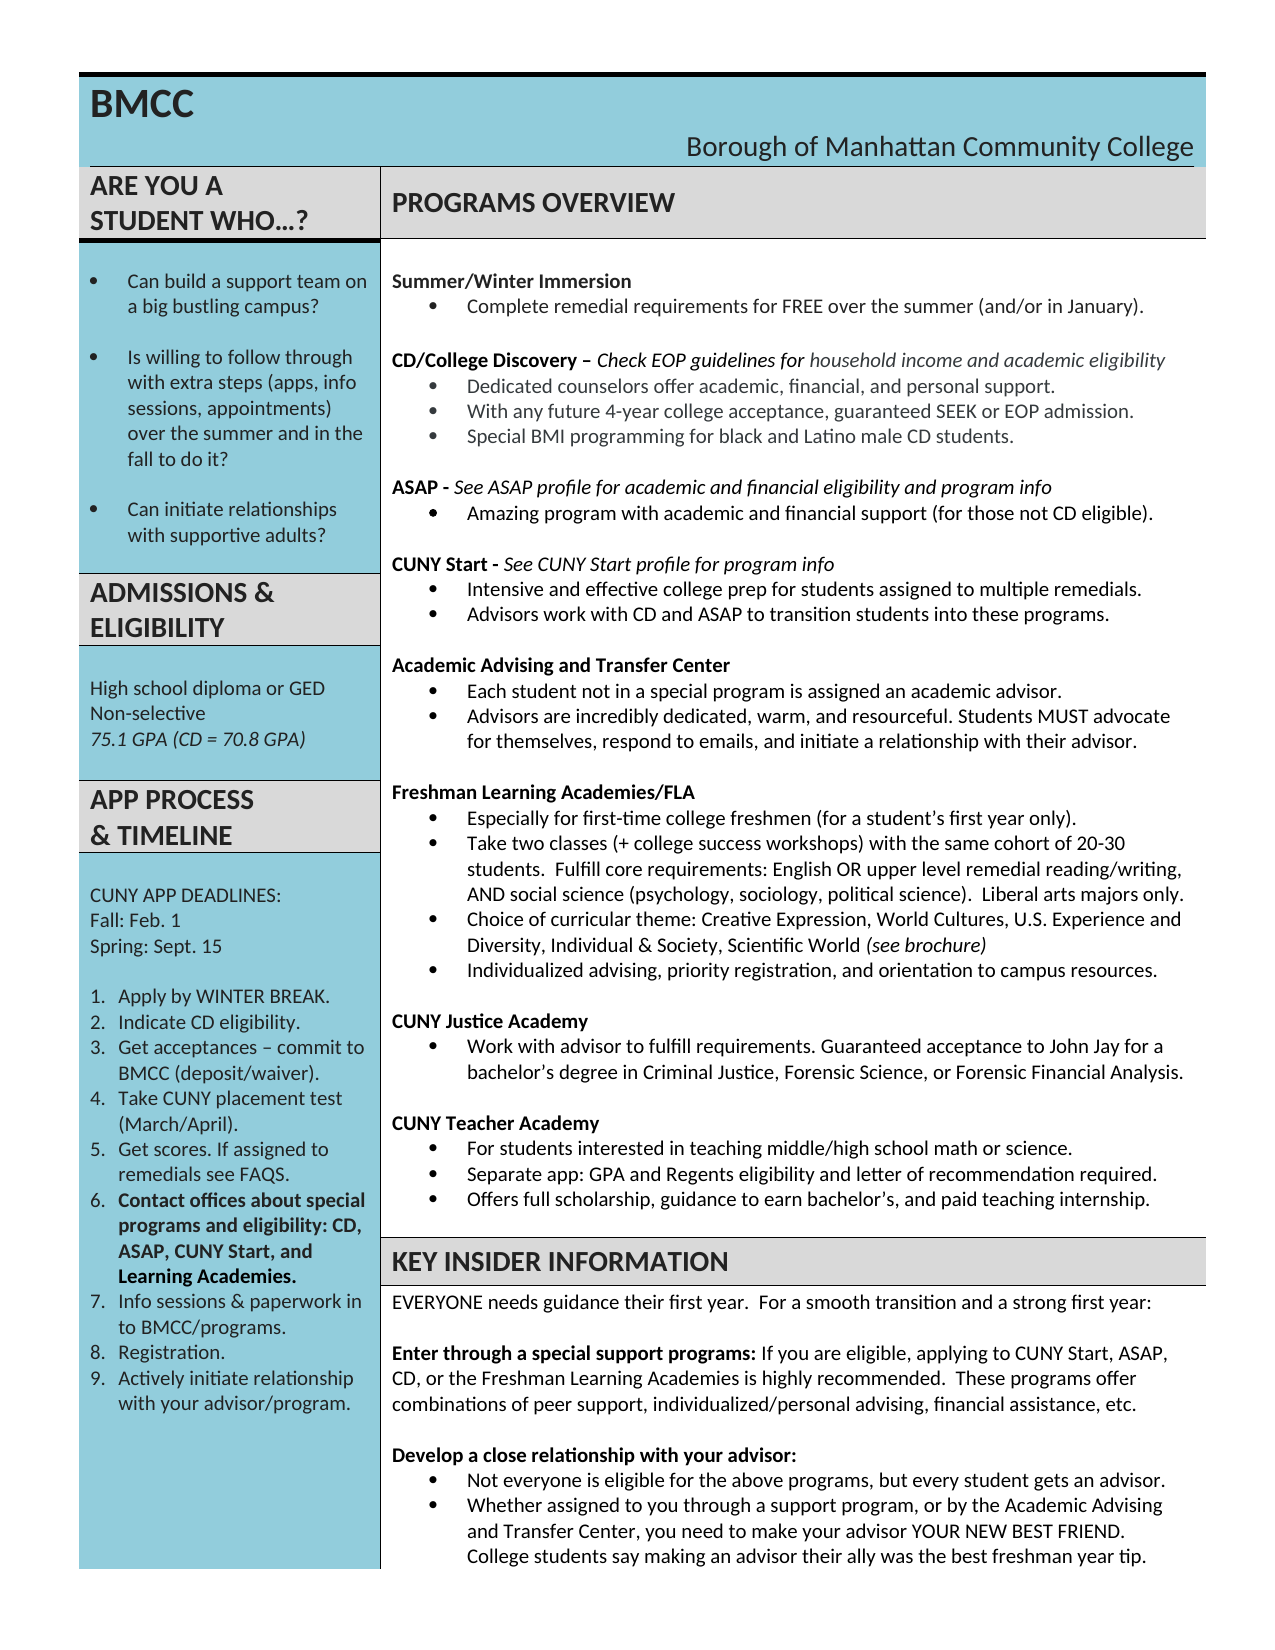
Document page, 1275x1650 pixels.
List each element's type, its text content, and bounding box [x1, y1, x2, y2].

table_cell PROGRAMS OVERVIEW [381, 167, 1206, 238]
table_cell EVERYONE needs guidance their first year. For a smooth transition and a strong first year: Enter through a special support programs: If you are eligible, applying to CUNY Start, ASAP, CD, or the Freshman Learning Academies is highly recommended. These programs offer combinations of peer support, individualized/personal advising, financial assistance, etc. Develop a close relationship with your advisor: Not everyone is eligible for the above programs, but every student gets an advisor. Whether assigned to you through a support program, or by the Academic Advising and Transfer Center, you need to make your advisor YOUR NEW BEST FRIEND. College students say making an advisor their ally was the best freshman year tip. [381, 1286, 1206, 1569]
table_cell Can build a support team on a big bustling campus? Is willing to follow through with extra steps (apps, info sessions, appointments) over the summer and in the fall to do it? Can initiate relationships with supportive adults? [79, 243, 380, 573]
table_cell ARE YOU A STUDENT WHO…? [79, 167, 380, 238]
table_cell KEY INSIDER INFORMATION [381, 1238, 1206, 1285]
table_cell Summer/Winter Immersion Complete remedial requirements for FREE over the summer (and/or in January). CD/College Discovery – Check EOP guidelines for household income and academic eligibility Dedicated counselors offer academic, financial, and personal support. With any future 4-year college acceptance, guaranteed SEEK or EOP admission. Special BMI programming for black and Latino male CD students. ASAP - See ASAP profile for academic and financial eligibility and program info Amazing program with academic and financial support (for those not CD eligible). CUNY Start - See CUNY Start profile for program info Intensive and effective college prep for students assigned to multiple remedials. Advisors work with CD and ASAP to transition students into these programs. Academic Advising and Transfer Center Each student not in a special program is assigned an academic advisor. Advisors are incredibly dedicated, warm, and resourceful. Students MUST advocate for themselves, respond to emails, and initiate a relationship with their advisor. Freshman Learning Academies/FLA Especially for first-time college freshmen (for a student’s first year only). Take two classes (+ college success workshops) with the same cohort of 20-30 students. Fulfill core requirements: English OR upper level remedial reading/writing, AND social science (psychology, sociology, political science). Liberal arts majors only. Choice of curricular theme: Creative Expression, World Cultures, U.S. Experience and Diversity, Individual & Society, Scientific World (see brochure) Individualized advising, priority registration, and orientation to campus resources. CUNY Justice Academy Work with advisor to fulfill requirements. Guaranteed acceptance to John Jay for a bachelor’s degree in Criminal Justice, Forensic Science, or Forensic Financial Analysis. CUNY Teacher Academy For students interested in teaching middle/high school math or science. Separate app: GPA and Regents eligibility and letter of recommendation required. Offers full scholarship, guidance to earn bachelor’s, and paid teaching internship. [381, 239, 1206, 1237]
table_cell ADMISSIONS & ELIGIBILITY [79, 574, 380, 645]
table_cell APP PROCESS & TIMELINE [79, 781, 380, 852]
table_cell High school diploma or GED Non-selective 75.1 GPA (CD = 70.8 GPA) [79, 646, 380, 780]
table_cell CUNY APP DEADLINES: Fall: Feb. 1 Spring: Sept. 15 Apply by WINTER BREAK. Indicate CD eligibility. Get acceptances – commit to BMCC (deposit/waiver). Take CUNY placement test (March/April). Get scores. If assigned to remedials see FAQS. Contact offices about special programs and eligibility: CD, ASAP, CUNY Start, and Learning Academies. Info sessions & paperwork in to BMCC/programs. Registration. Actively initiate relationship with your advisor/program. [79, 853, 380, 1569]
